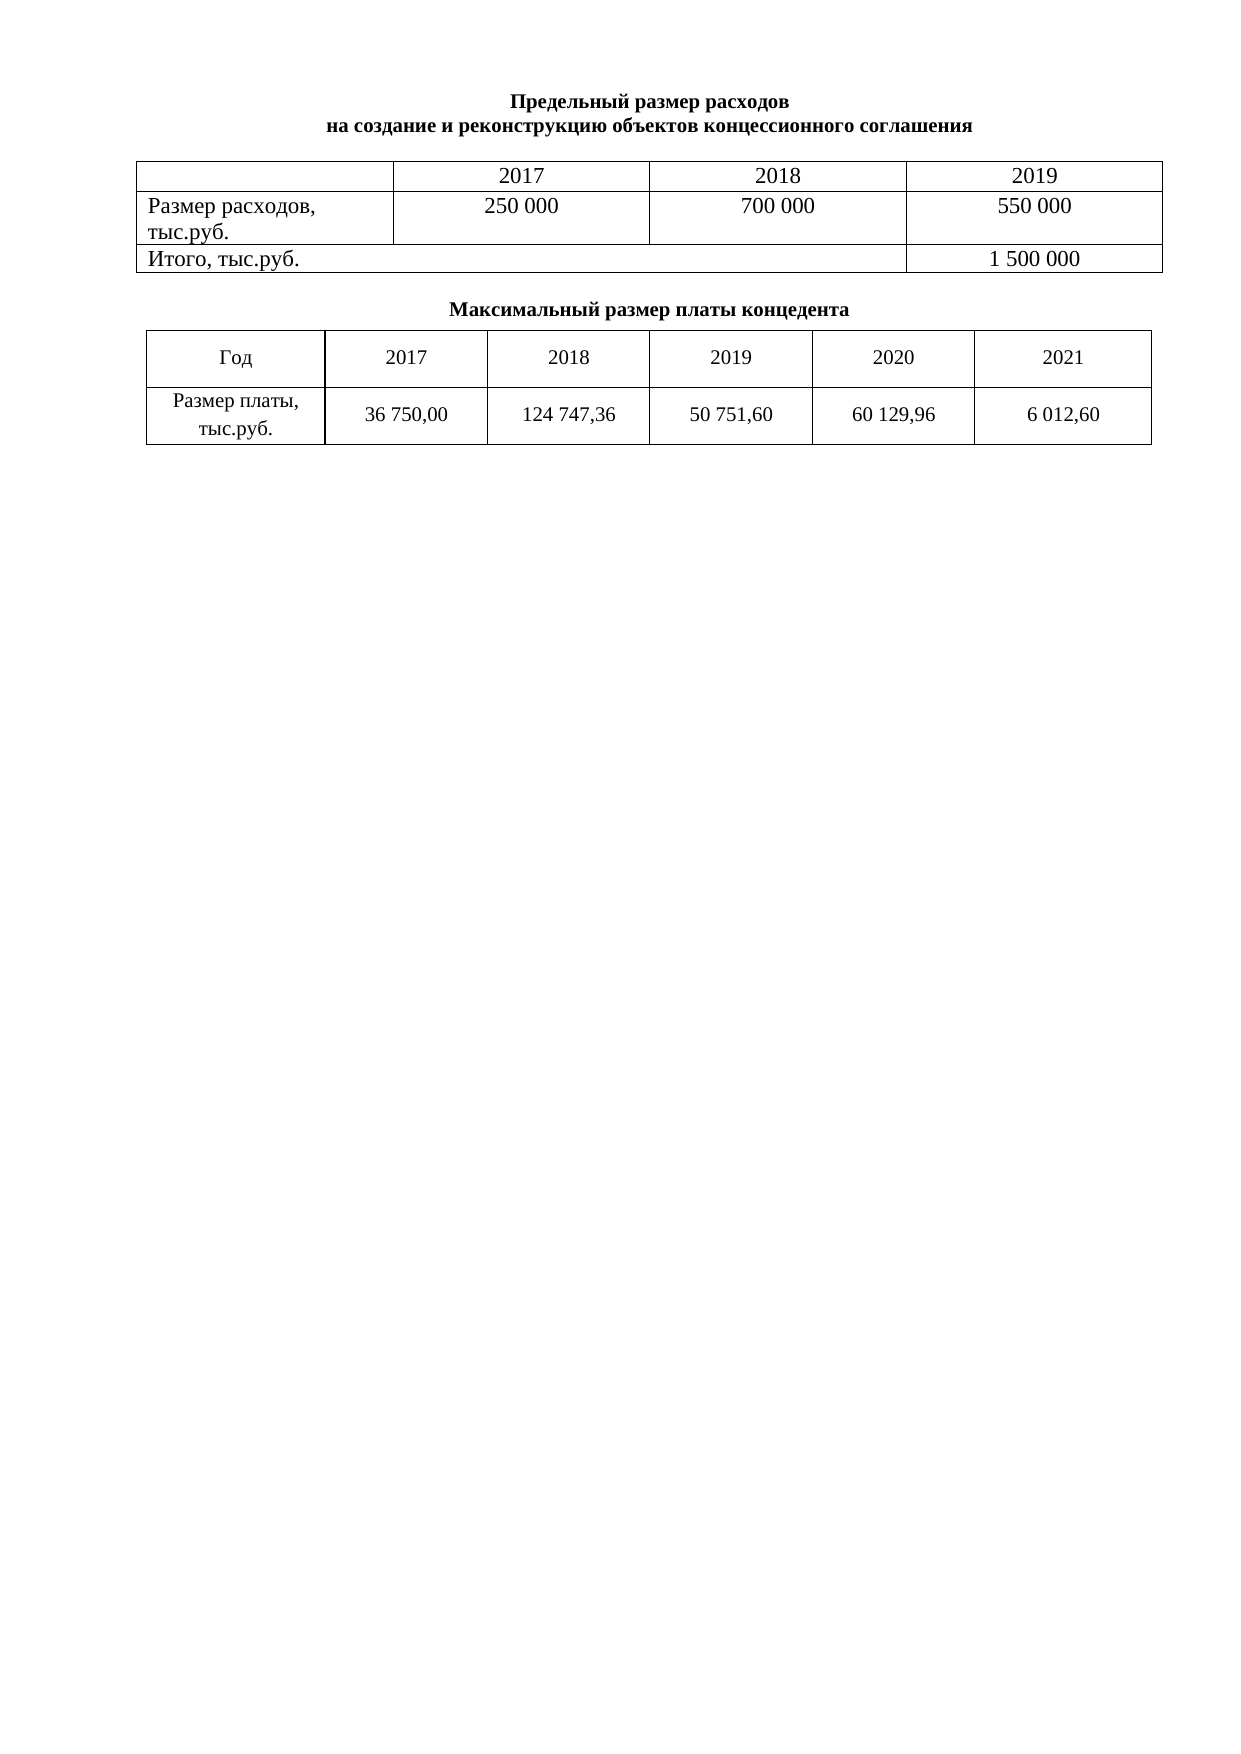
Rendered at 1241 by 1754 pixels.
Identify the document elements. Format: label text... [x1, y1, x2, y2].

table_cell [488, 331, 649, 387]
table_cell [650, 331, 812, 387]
text Предельный размер расходов [148, 89, 1152, 113]
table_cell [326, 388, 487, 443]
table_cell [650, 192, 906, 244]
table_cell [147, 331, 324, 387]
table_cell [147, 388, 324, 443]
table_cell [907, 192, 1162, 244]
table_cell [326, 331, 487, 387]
text на создание и реконструкцию объектов концессионного соглашения [148, 113, 1152, 137]
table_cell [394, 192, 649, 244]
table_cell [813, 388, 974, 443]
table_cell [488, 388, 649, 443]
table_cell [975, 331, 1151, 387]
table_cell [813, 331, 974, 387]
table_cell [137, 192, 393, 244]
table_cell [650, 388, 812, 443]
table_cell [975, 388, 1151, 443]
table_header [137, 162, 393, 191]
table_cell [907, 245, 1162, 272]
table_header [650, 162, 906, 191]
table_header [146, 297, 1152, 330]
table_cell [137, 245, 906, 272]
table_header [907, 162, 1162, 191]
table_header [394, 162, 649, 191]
